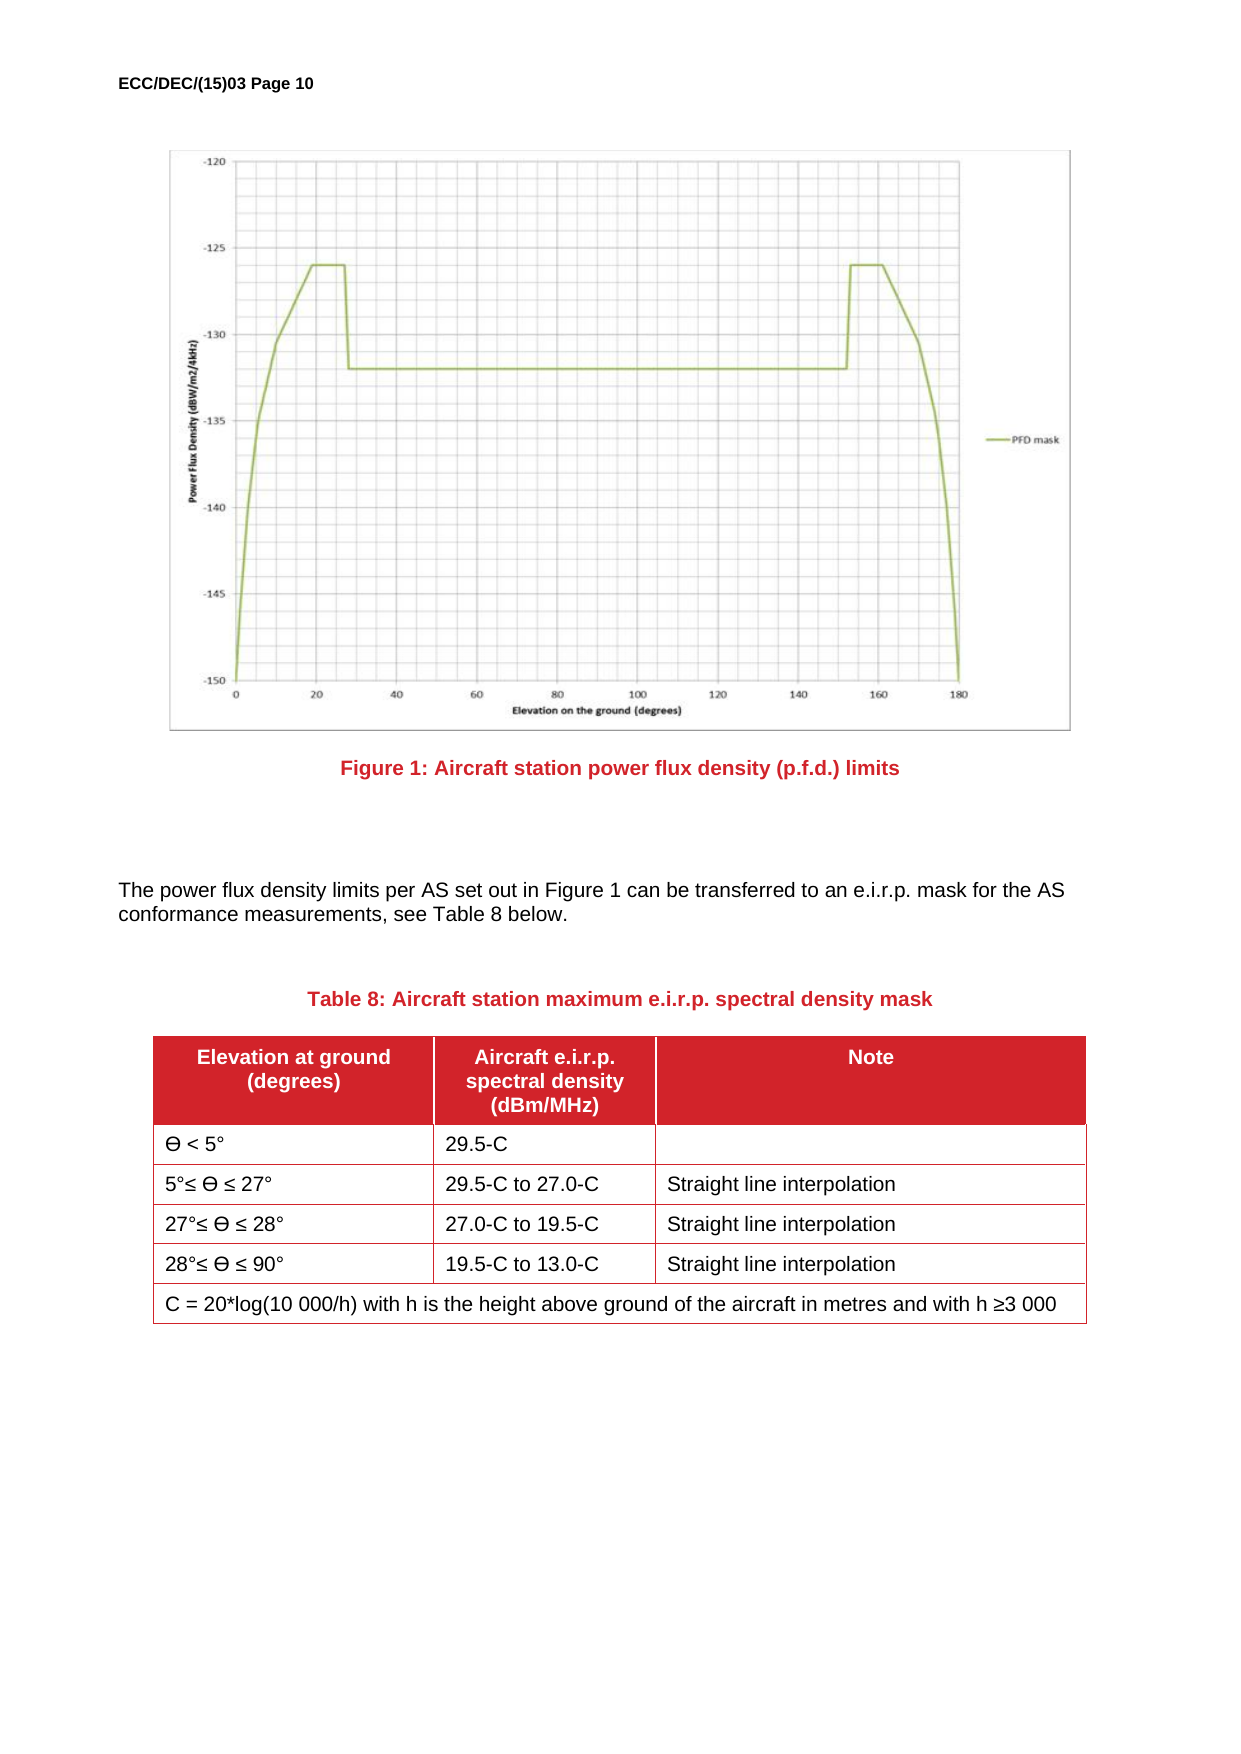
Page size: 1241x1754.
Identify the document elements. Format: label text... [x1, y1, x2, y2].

table_cell Straight line interpolation [656, 1243, 1086, 1283]
table_cell [656, 1124, 1086, 1164]
table_cell C = 20*log(10 000/h) with h is the height above ground of the aircraft in metres and with h ≥3 000 [154, 1283, 1086, 1323]
table_header Elevation at ground (degrees) [154, 1037, 433, 1124]
table_header Note [657, 1037, 1086, 1124]
table_cell 29.5-C to 27.0-C [434, 1165, 655, 1203]
text The power flux density limits per AS set out in Figure 1 can be transferred to an e.i.r.p. mask for the AS conformance measurements, see Table 8 below. [118, 878, 1122, 926]
table_header Aircraft e.i.r.p. spectral density (dBm/MHz) [435, 1037, 655, 1124]
title Aircraft station power flux density (p.f.d.) limits [118, 756, 1122, 780]
table_cell 19.5-C to 13.0-C [434, 1244, 655, 1283]
table_cell 27.0-C to 19.5-C [434, 1205, 655, 1243]
table_cell 28°≤ Ɵ ≤ 90° [154, 1244, 433, 1283]
table_cell Straight line interpolation [656, 1204, 1086, 1243]
table_cell Straight line interpolation [656, 1164, 1086, 1203]
title Aircraft station maximum e.i.r.p. spectral density mask [118, 987, 1122, 1011]
table_cell 29.5-C [434, 1125, 655, 1164]
picture [169, 150, 1071, 731]
table_cell Ɵ < 5° [154, 1125, 433, 1164]
table_cell 27°≤ Ɵ ≤ 28° [154, 1205, 433, 1243]
table_cell 5°≤ Ɵ ≤ 27° [154, 1165, 433, 1203]
